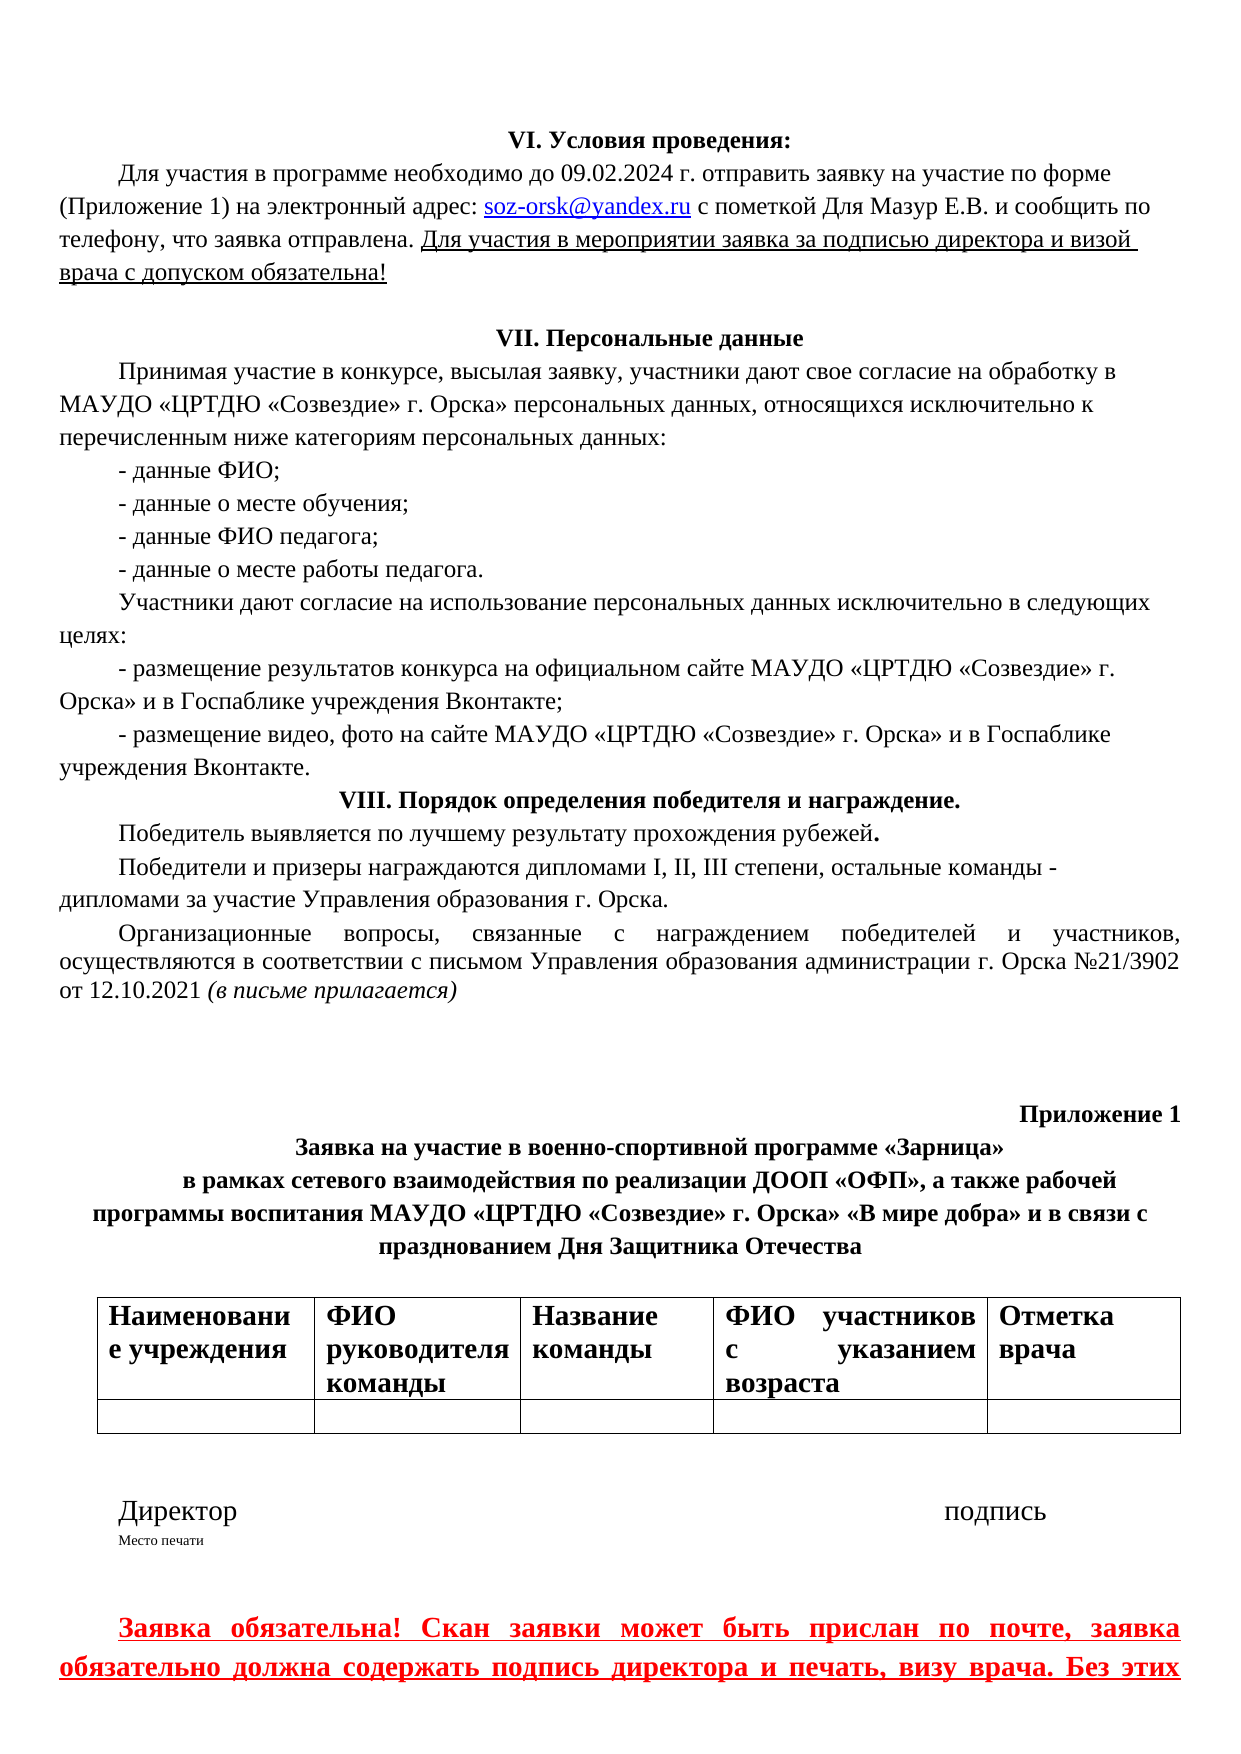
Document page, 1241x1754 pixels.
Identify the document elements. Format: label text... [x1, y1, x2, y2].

text - размещение видео, фото на сайте МАУДО «ЦРТДЮ «Созвездие» г. Орска» и в Госпаблике учреждения Вконтакте. [59, 719, 1181, 781]
text Организационные вопросы, связанные с награждением победителей и участников, осуществляются в соответствии с письмом Управления образования администрации г. Орска №21/3902 от 12.10.2021 (в письме прилагается) [59, 918, 1181, 1004]
table_cell [714, 1400, 987, 1433]
text Приложение 1 [59, 1099, 1181, 1127]
text Участники дают согласие на использование персональных данных исключительно в следующих целях: [59, 587, 1181, 649]
text Победители и призеры награждаются дипломами I, II, III степени, остальные команды - дипломами за участие Управления образования г. Орска. [59, 852, 1181, 913]
table_cell [98, 1400, 314, 1433]
table_header ФИО участников с указанием возраста [714, 1298, 987, 1398]
text VI. Условия проведения: [59, 125, 1181, 154]
text Для участия в программе необходимо до 09.02.2024 г. отправить заявку на участие по форме (Приложение 1) на электронный адрес: soz-orsk@yandex.ru с пометкой Для Мазур Е.В. и сообщить по телефону, что заявка отправлена. Для участия в мероприятии заявка за подписью директора и визой врача с допуском обязательна! [59, 158, 1181, 286]
table_header ФИО руководителя команды [315, 1298, 520, 1398]
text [59, 1611, 1181, 1678]
table_cell [315, 1400, 520, 1433]
text - данные о месте работы педагога. [59, 554, 1181, 583]
text Директор подпись [59, 1493, 1181, 1527]
text в рамках сетевого взаимодействия по реализации ДООП «ОФП», а также рабочей программы воспитания МАУДО «ЦРТДЮ «Созвездие» г. Орска» «В мире добра» и в связи с празднованием Дня Защитника Отечества [59, 1165, 1181, 1259]
table_cell [521, 1400, 713, 1433]
table_header Наименование учреждения [98, 1298, 314, 1398]
text Место печати [59, 1532, 1181, 1549]
text - данные ФИО педагога; [59, 521, 1181, 550]
text VIII. Порядок определения победителя и награждение. [59, 786, 1181, 814]
text - данные о месте обучения; [59, 488, 1181, 517]
text - размещение результатов конкурса на официальном сайте МАУДО «ЦРТДЮ «Созвездие» г. Орска» и в Госпаблике учреждения Вконтакте; [59, 653, 1181, 715]
text Принимая участие в конкурсе, высылая заявку, участники дают свое согласие на обработку в МАУДО «ЦРТДЮ «Созвездие» г. Орска» персональных данных, относящихся исключительно к перечисленным ниже категориям персональных данных: [59, 356, 1181, 451]
text - данные ФИО; [59, 455, 1181, 484]
table_cell [988, 1400, 1180, 1433]
table_header Отметка врача [988, 1298, 1180, 1398]
text Заявка на участие в военно-спортивной программе «Зарница» [59, 1132, 1181, 1160]
text Победитель выявляется по лучшему результату прохождения рубежей. [59, 818, 1181, 847]
text VII. Персональные данные [59, 323, 1181, 352]
table_header Название команды [521, 1298, 713, 1398]
